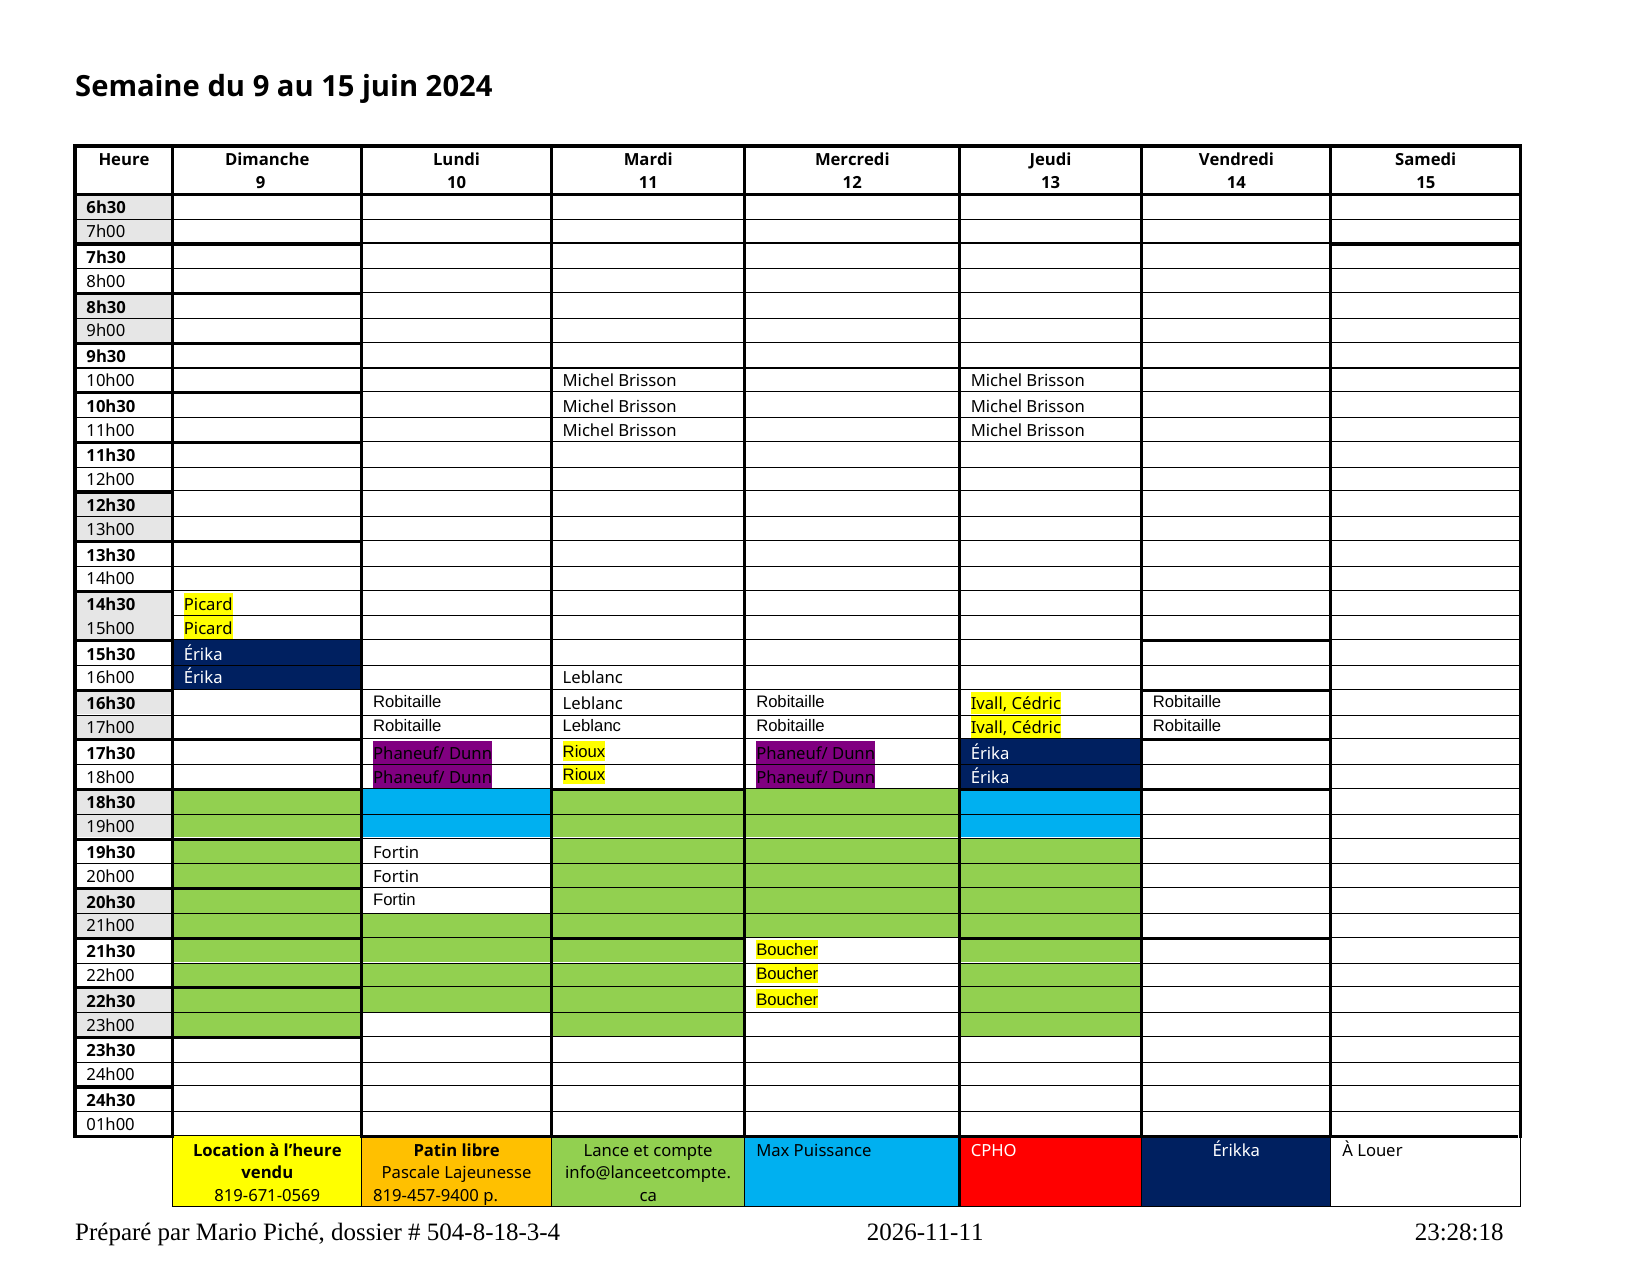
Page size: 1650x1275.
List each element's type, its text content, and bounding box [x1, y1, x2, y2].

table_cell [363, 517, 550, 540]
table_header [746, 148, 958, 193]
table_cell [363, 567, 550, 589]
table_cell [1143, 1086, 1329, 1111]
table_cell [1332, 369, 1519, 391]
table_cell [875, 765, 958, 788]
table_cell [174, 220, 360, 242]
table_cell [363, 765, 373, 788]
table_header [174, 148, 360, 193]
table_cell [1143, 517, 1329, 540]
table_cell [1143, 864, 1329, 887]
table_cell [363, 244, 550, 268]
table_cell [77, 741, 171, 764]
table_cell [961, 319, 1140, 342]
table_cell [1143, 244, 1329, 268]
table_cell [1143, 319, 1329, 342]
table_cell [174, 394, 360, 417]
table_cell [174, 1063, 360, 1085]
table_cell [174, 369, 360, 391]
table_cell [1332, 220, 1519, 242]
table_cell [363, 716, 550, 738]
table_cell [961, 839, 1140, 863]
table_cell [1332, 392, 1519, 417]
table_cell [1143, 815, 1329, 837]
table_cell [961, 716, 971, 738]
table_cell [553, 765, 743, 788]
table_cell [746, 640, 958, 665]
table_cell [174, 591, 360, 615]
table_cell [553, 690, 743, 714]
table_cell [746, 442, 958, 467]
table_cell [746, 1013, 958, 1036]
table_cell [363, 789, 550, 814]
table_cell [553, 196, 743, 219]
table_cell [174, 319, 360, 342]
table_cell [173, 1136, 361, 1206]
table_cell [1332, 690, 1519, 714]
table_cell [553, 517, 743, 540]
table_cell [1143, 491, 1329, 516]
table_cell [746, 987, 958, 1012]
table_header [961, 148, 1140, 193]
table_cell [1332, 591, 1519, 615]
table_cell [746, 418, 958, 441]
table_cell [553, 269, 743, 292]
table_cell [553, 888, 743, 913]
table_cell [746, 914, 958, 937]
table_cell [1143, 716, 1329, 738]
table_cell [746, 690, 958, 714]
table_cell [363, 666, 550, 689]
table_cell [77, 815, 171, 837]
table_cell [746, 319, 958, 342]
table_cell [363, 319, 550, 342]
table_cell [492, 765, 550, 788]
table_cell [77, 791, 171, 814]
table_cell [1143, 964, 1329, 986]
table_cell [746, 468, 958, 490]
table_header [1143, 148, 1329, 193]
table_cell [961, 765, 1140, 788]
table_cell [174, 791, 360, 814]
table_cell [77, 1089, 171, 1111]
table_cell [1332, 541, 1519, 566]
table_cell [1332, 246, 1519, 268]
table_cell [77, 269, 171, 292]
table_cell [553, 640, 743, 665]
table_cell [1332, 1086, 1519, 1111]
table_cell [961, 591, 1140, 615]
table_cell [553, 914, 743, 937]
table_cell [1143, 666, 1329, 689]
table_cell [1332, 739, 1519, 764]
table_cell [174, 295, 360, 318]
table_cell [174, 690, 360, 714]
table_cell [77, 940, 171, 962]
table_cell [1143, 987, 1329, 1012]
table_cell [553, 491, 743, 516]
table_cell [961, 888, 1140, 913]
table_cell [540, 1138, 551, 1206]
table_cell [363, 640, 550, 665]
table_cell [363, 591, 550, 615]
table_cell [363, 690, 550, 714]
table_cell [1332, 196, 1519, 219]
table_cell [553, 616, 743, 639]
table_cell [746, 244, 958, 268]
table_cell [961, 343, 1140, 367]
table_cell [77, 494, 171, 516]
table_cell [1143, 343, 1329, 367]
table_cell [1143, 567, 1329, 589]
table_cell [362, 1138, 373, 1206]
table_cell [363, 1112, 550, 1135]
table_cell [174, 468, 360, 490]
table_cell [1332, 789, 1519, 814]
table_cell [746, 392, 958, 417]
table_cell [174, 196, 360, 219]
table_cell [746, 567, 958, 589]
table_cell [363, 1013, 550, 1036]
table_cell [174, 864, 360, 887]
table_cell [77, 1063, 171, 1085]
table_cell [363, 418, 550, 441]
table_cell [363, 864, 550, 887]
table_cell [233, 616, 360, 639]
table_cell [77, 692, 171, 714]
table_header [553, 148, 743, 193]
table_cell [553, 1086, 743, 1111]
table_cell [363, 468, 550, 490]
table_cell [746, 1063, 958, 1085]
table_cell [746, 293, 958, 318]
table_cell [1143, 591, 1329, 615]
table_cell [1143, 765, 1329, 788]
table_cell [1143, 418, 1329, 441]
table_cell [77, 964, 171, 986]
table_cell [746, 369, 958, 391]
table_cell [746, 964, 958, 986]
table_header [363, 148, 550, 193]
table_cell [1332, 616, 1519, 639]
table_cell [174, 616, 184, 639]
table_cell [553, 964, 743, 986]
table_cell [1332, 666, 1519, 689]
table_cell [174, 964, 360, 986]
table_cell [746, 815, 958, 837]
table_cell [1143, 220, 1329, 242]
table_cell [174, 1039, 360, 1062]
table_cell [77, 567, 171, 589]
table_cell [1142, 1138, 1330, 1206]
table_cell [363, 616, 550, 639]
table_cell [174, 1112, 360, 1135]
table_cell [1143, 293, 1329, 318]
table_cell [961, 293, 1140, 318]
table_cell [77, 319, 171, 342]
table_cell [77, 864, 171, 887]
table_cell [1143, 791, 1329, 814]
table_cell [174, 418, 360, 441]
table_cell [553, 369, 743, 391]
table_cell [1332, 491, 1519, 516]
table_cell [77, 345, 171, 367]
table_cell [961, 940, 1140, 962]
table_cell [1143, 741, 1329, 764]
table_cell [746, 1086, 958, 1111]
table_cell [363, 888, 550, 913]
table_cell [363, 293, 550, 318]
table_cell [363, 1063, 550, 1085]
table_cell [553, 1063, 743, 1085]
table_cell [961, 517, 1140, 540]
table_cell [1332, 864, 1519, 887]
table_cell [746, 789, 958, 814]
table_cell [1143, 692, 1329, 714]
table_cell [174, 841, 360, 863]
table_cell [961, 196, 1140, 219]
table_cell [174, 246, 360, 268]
text Semaine du 9 au 15 juin 2024 [75, 65, 1575, 105]
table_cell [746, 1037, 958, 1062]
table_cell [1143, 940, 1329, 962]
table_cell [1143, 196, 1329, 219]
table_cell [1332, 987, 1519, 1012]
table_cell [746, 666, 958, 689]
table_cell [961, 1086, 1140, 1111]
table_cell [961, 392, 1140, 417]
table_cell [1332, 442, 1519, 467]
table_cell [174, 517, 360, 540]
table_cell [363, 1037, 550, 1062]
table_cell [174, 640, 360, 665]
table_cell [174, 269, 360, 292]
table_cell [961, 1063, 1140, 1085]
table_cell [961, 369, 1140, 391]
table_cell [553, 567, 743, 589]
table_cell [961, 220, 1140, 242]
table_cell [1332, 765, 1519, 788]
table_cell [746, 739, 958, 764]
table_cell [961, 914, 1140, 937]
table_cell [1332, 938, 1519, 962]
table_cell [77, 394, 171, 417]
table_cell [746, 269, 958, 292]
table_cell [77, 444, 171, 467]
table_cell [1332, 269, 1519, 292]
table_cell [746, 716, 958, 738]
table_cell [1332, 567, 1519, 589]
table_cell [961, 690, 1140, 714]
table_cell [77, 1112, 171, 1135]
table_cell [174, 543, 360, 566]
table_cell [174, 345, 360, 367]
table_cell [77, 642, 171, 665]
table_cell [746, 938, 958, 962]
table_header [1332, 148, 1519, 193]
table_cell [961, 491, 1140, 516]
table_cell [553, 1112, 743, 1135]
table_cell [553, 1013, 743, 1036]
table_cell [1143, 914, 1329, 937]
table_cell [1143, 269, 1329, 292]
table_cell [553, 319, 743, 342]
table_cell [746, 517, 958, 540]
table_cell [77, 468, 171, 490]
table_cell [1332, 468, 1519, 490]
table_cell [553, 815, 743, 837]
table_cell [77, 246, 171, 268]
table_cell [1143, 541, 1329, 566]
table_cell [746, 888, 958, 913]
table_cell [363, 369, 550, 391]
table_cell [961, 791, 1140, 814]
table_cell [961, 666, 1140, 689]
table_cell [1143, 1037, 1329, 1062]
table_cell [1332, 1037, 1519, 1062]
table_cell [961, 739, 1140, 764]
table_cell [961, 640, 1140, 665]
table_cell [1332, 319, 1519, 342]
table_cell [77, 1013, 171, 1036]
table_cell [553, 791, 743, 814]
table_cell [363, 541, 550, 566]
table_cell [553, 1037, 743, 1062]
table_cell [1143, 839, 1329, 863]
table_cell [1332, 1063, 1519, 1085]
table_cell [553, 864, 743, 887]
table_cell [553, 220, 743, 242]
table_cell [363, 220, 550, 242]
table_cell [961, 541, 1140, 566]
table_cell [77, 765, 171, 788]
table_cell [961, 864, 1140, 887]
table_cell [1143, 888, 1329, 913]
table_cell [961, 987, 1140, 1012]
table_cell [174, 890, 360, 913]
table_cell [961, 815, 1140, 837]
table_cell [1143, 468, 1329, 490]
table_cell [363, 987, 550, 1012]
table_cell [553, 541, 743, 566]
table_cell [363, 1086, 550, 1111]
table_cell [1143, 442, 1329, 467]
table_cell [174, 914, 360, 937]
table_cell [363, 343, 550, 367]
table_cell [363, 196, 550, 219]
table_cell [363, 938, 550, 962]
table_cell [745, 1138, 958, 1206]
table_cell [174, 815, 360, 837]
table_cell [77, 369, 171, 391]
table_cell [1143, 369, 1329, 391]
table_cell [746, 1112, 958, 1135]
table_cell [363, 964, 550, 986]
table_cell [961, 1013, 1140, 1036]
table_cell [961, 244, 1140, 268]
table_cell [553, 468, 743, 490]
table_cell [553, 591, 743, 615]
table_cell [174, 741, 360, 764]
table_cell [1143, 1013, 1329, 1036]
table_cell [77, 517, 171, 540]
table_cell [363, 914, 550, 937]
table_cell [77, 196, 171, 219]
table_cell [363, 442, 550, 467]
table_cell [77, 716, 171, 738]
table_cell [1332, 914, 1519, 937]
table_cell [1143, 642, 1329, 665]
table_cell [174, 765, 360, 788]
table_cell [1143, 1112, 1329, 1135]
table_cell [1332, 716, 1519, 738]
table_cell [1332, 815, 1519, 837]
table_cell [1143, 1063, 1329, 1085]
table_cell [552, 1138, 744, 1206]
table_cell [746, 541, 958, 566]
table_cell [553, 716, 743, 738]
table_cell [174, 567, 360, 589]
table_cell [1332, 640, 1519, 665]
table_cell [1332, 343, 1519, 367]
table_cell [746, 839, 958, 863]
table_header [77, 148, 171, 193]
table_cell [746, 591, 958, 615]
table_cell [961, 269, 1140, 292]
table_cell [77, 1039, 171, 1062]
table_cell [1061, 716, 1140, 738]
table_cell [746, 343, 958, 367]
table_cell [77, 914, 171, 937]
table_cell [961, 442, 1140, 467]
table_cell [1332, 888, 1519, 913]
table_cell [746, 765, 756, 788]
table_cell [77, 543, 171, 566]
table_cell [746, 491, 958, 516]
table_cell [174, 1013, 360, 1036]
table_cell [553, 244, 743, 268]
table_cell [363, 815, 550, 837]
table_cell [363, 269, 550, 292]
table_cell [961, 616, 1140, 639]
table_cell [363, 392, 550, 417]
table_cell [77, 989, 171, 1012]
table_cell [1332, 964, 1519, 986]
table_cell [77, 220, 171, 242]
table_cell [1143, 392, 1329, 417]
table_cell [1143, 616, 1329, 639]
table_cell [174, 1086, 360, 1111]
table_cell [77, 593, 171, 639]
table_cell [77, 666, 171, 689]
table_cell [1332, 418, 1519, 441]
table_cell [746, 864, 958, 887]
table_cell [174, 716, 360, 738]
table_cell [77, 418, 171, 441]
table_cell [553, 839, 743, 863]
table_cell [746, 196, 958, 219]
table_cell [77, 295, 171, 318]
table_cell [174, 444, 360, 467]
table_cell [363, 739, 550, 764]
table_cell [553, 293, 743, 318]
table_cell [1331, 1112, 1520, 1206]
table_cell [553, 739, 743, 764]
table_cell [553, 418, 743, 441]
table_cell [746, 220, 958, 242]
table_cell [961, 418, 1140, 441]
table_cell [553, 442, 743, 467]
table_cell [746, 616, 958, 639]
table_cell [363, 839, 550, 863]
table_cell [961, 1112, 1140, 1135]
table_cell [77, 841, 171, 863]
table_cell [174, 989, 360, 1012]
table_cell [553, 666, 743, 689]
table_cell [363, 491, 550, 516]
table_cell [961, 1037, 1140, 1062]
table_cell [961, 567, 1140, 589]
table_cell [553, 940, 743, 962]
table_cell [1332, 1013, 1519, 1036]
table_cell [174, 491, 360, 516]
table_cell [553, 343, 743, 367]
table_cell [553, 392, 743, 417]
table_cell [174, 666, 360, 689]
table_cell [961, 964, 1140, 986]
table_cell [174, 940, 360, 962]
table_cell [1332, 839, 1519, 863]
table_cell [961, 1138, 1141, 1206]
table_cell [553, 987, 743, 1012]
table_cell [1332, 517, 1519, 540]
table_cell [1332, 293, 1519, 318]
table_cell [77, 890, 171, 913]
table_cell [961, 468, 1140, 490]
